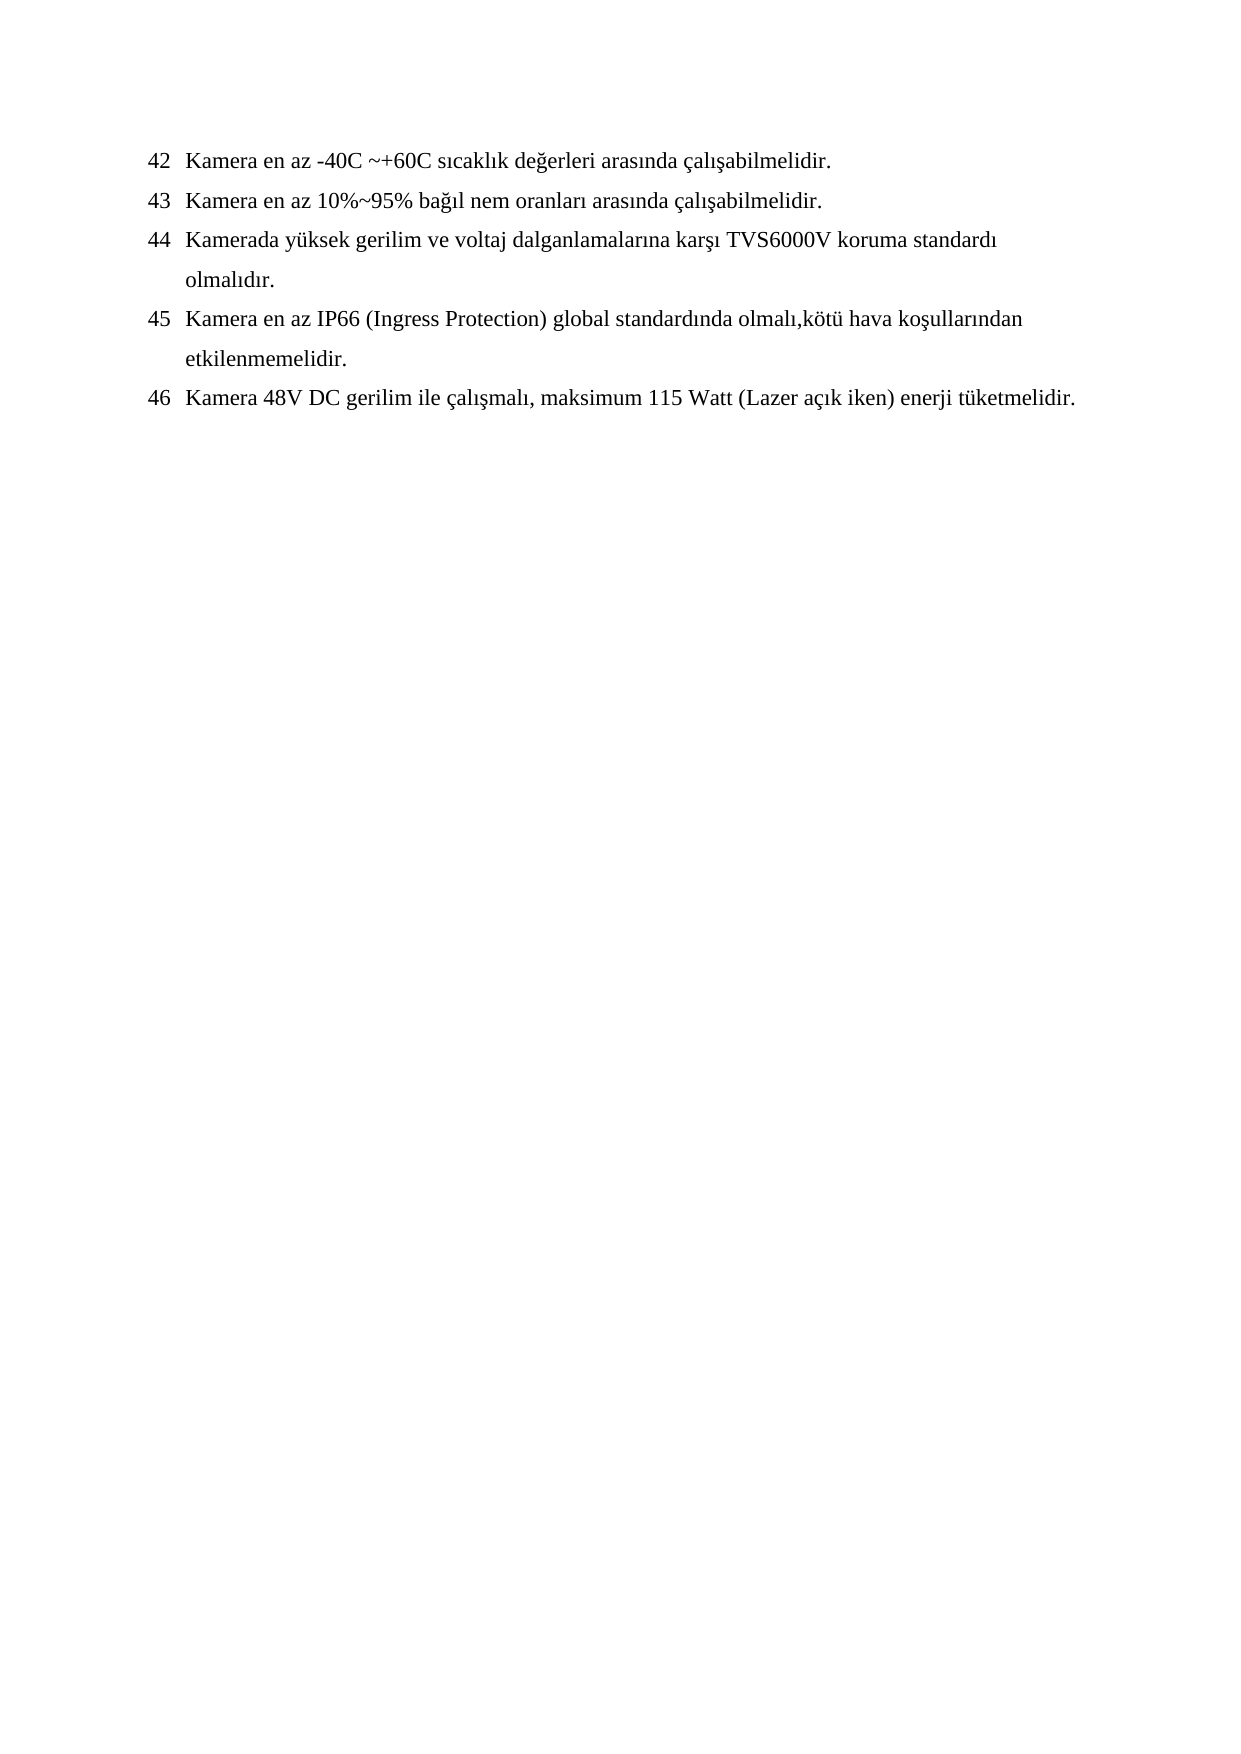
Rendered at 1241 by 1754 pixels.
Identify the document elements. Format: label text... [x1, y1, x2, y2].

list Kamera en az -40C ~+60C sıcaklık değerleri arasında çalışabilmelidir. [148, 148, 1093, 174]
list Kamera en az IP66 (Ingress Protection) global standardında olmalı,kötü hava koşullarından etkilenmemelidir. [148, 306, 1093, 371]
list Kamera 48V DC gerilim ile çalışmalı, maksimum 115 Watt (Lazer açık iken) enerji tüketmelidir. [148, 384, 1093, 411]
list Kamera en az 10%~95% bağıl nem oranları arasında çalışabilmelidir. [148, 187, 1093, 213]
list Kamerada yüksek gerilim ve voltaj dalganlamalarına karşı TVS6000V koruma standardı olmalıdır. [148, 227, 1093, 292]
